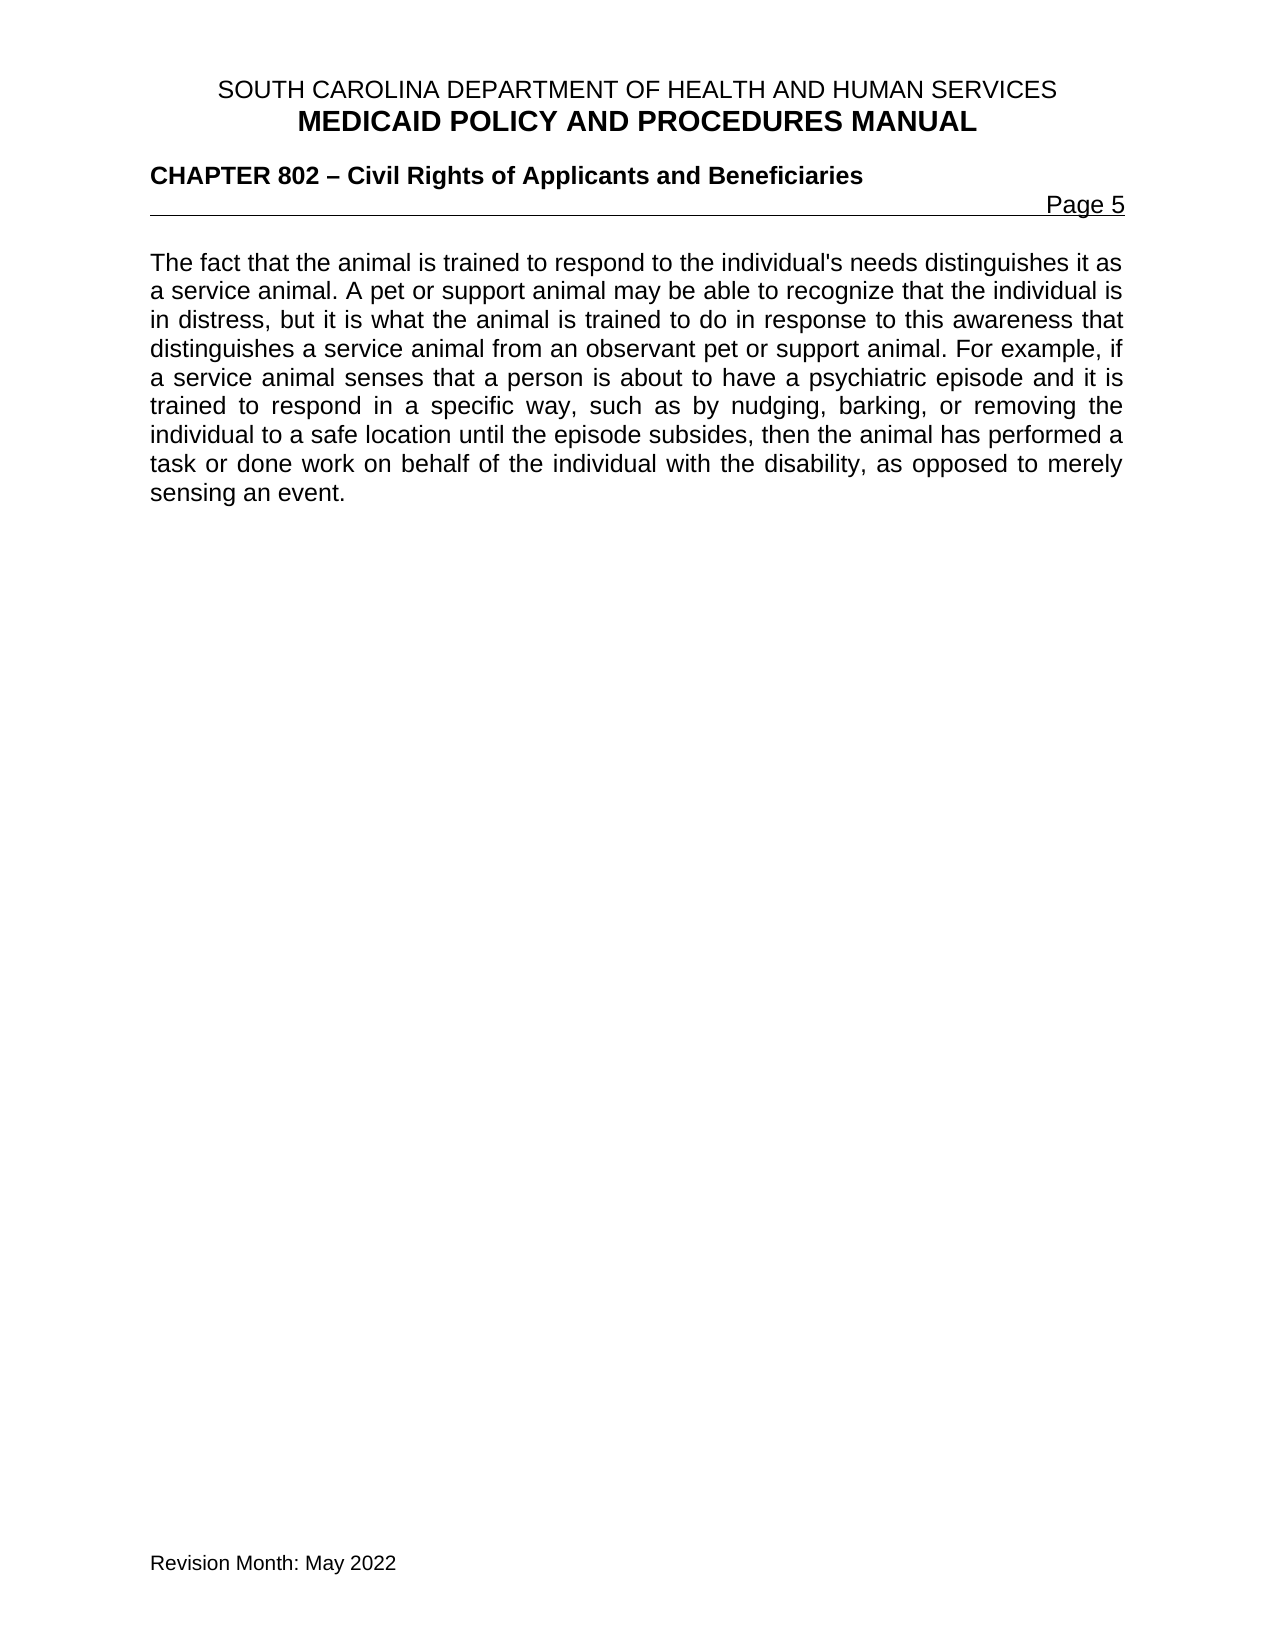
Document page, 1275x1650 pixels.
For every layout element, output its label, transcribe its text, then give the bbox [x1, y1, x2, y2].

text The fact that the animal is trained to respond to the individual's needs distinguishes it as a service animal. A pet or support animal may be able to recognize that the individual is in distress, but it is what the animal is trained to do in response to this awareness that distinguishes a service animal from an observant pet or support animal. For example, if a service animal senses that a person is about to have a psychiatric episode and it is trained to respond in a specific way, such as by nudging, barking, or removing the individual to a safe location until the episode subsides, then the animal has performed a task or done work on behalf of the individual with the disability, as opposed to merely sensing an event. [150, 247, 1125, 506]
